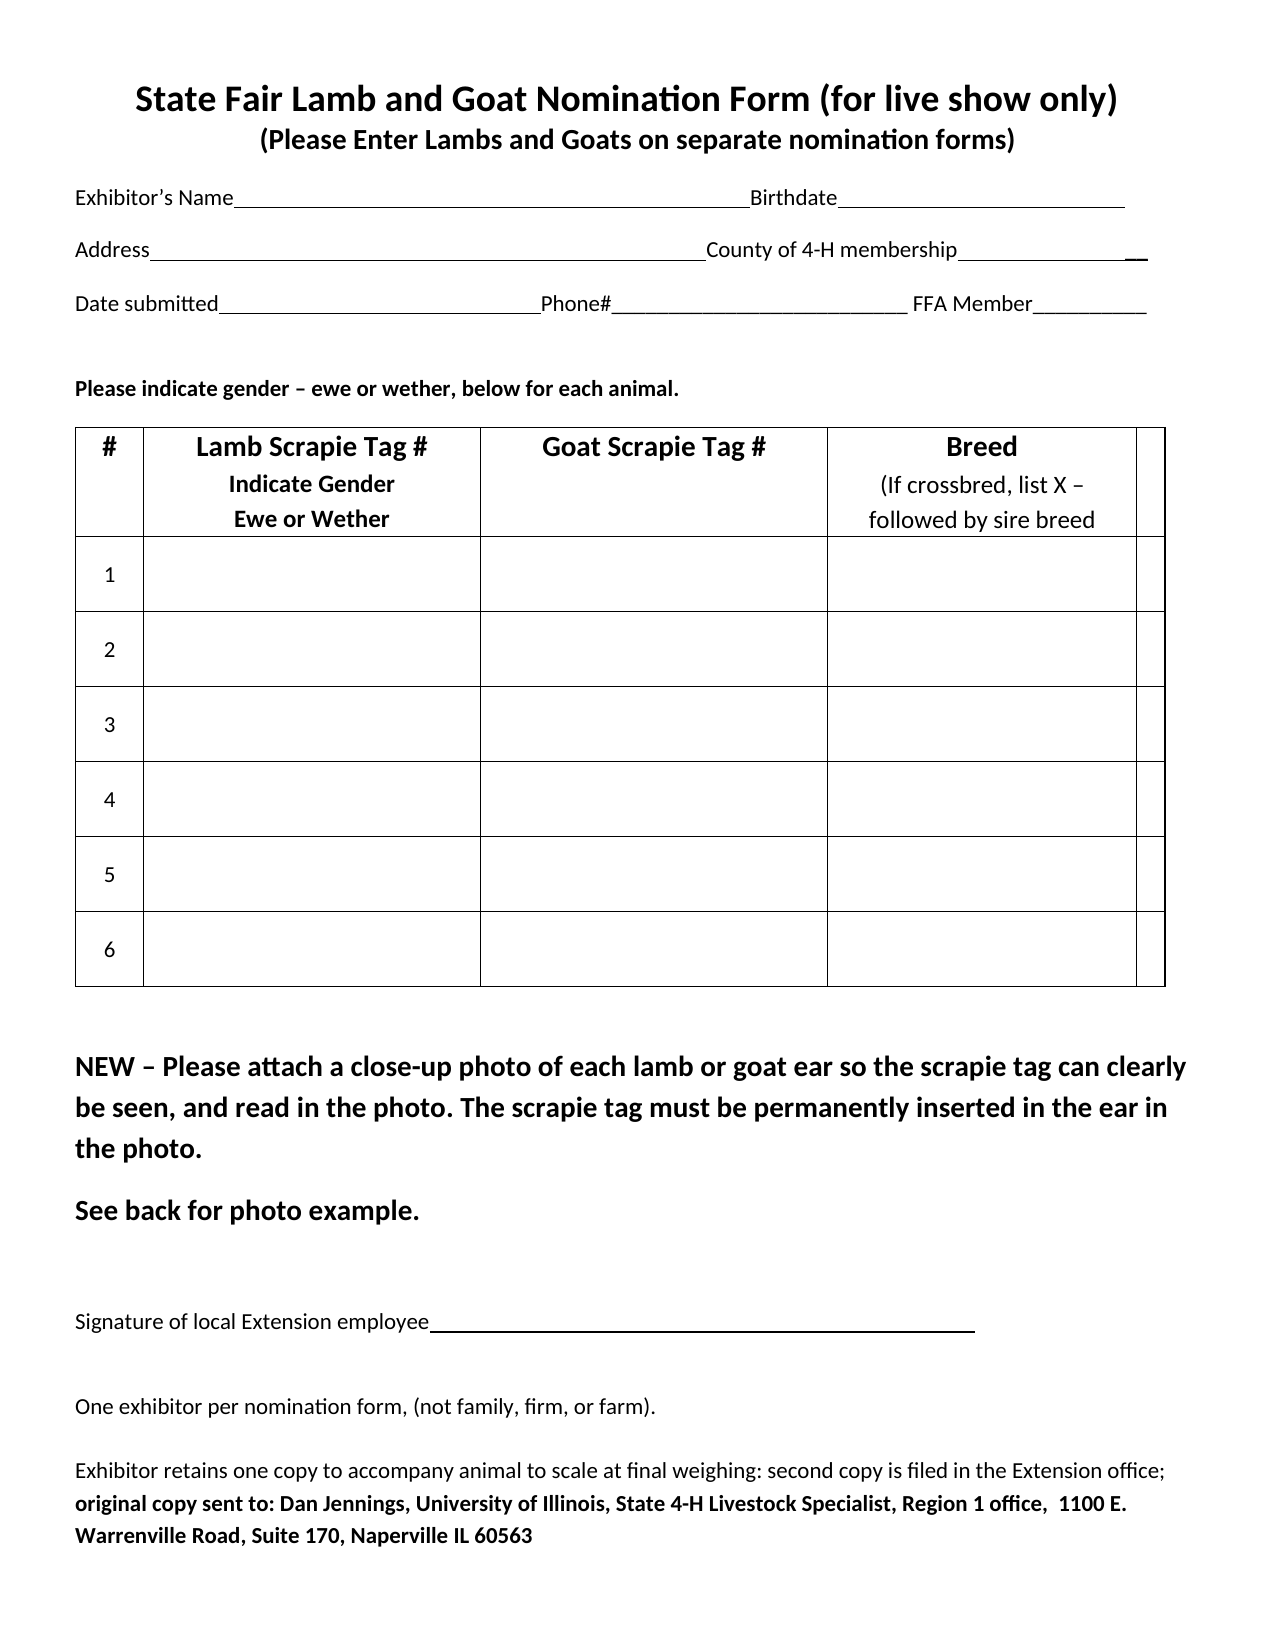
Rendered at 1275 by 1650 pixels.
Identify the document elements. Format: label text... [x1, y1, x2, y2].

table_cell [1137, 687, 1164, 761]
table_cell 5 [76, 837, 143, 911]
text One exhibitor per nomination form, (not family, firm, or farm). [75, 1392, 1200, 1420]
text NEW – Please attach a close-up photo of each lamb or goat ear so the scrapie tag can clearly be seen, and read in the photo. The scrapie tag must be permanently inserted in the ear in the photo. [75, 1048, 1200, 1166]
table_cell 4 [76, 762, 143, 836]
table_cell [481, 762, 827, 836]
table_cell [1137, 612, 1164, 686]
table_cell [144, 762, 480, 836]
table_cell [144, 687, 480, 761]
table_cell [828, 612, 1136, 686]
table_cell [1137, 537, 1164, 611]
table_cell [144, 537, 480, 611]
table_cell [828, 912, 1136, 986]
table_header Goat Scrapie Tag # [481, 428, 827, 536]
text (Please Enter Lambs and Goats on separate nomination forms) [75, 121, 1200, 156]
table_cell [1137, 912, 1164, 986]
table_cell 1 [76, 537, 143, 611]
table_cell [481, 912, 827, 986]
table_cell [828, 837, 1136, 911]
text State Fair Lamb and Goat Nomination Form (for live show only) [75, 75, 1200, 121]
table_cell [828, 687, 1136, 761]
table_cell 3 [76, 687, 143, 761]
table_cell [481, 687, 827, 761]
table_cell [828, 762, 1136, 836]
table_header Lamb Scrapie Tag # Indicate Gender Ewe or Wether [144, 428, 480, 536]
table_cell [481, 837, 827, 911]
table_cell 6 [76, 912, 143, 986]
table_cell 2 [76, 612, 143, 686]
text Date submitted Phone#__________________________ FFA Member__________ [75, 289, 1200, 349]
table_header Breed (If crossbred, list X – followed by sire breed X- [828, 428, 1136, 536]
table_cell [828, 537, 1136, 611]
text Address County of 4-H membership __ [75, 236, 1200, 264]
text Please indicate gender – ewe or wether, below for each animal. [75, 374, 1200, 402]
table_cell [481, 612, 827, 686]
table_cell [1137, 762, 1164, 836]
text Signature of local Extension employee [75, 1307, 1200, 1335]
table_cell [1137, 837, 1164, 911]
table_header # [76, 428, 143, 536]
table_header [1137, 428, 1164, 536]
text Exhibitor retains one copy to accompany animal to scale at final weighing: second copy is filed in the Extension office; original copy sent to: Dan Jennings, University of Illinois, State 4-H Livestock Specialist, Region 1 office, 1100 E. Warrenville Road, Suite 170, Naperville IL 60563 [75, 1457, 1200, 1549]
table_cell [481, 537, 827, 611]
table_cell [144, 912, 480, 986]
table_cell [144, 612, 480, 686]
table_cell [144, 837, 480, 911]
text Exhibitor’s Name Birthdate [75, 183, 1200, 211]
text See back for photo example. [75, 1192, 1200, 1228]
